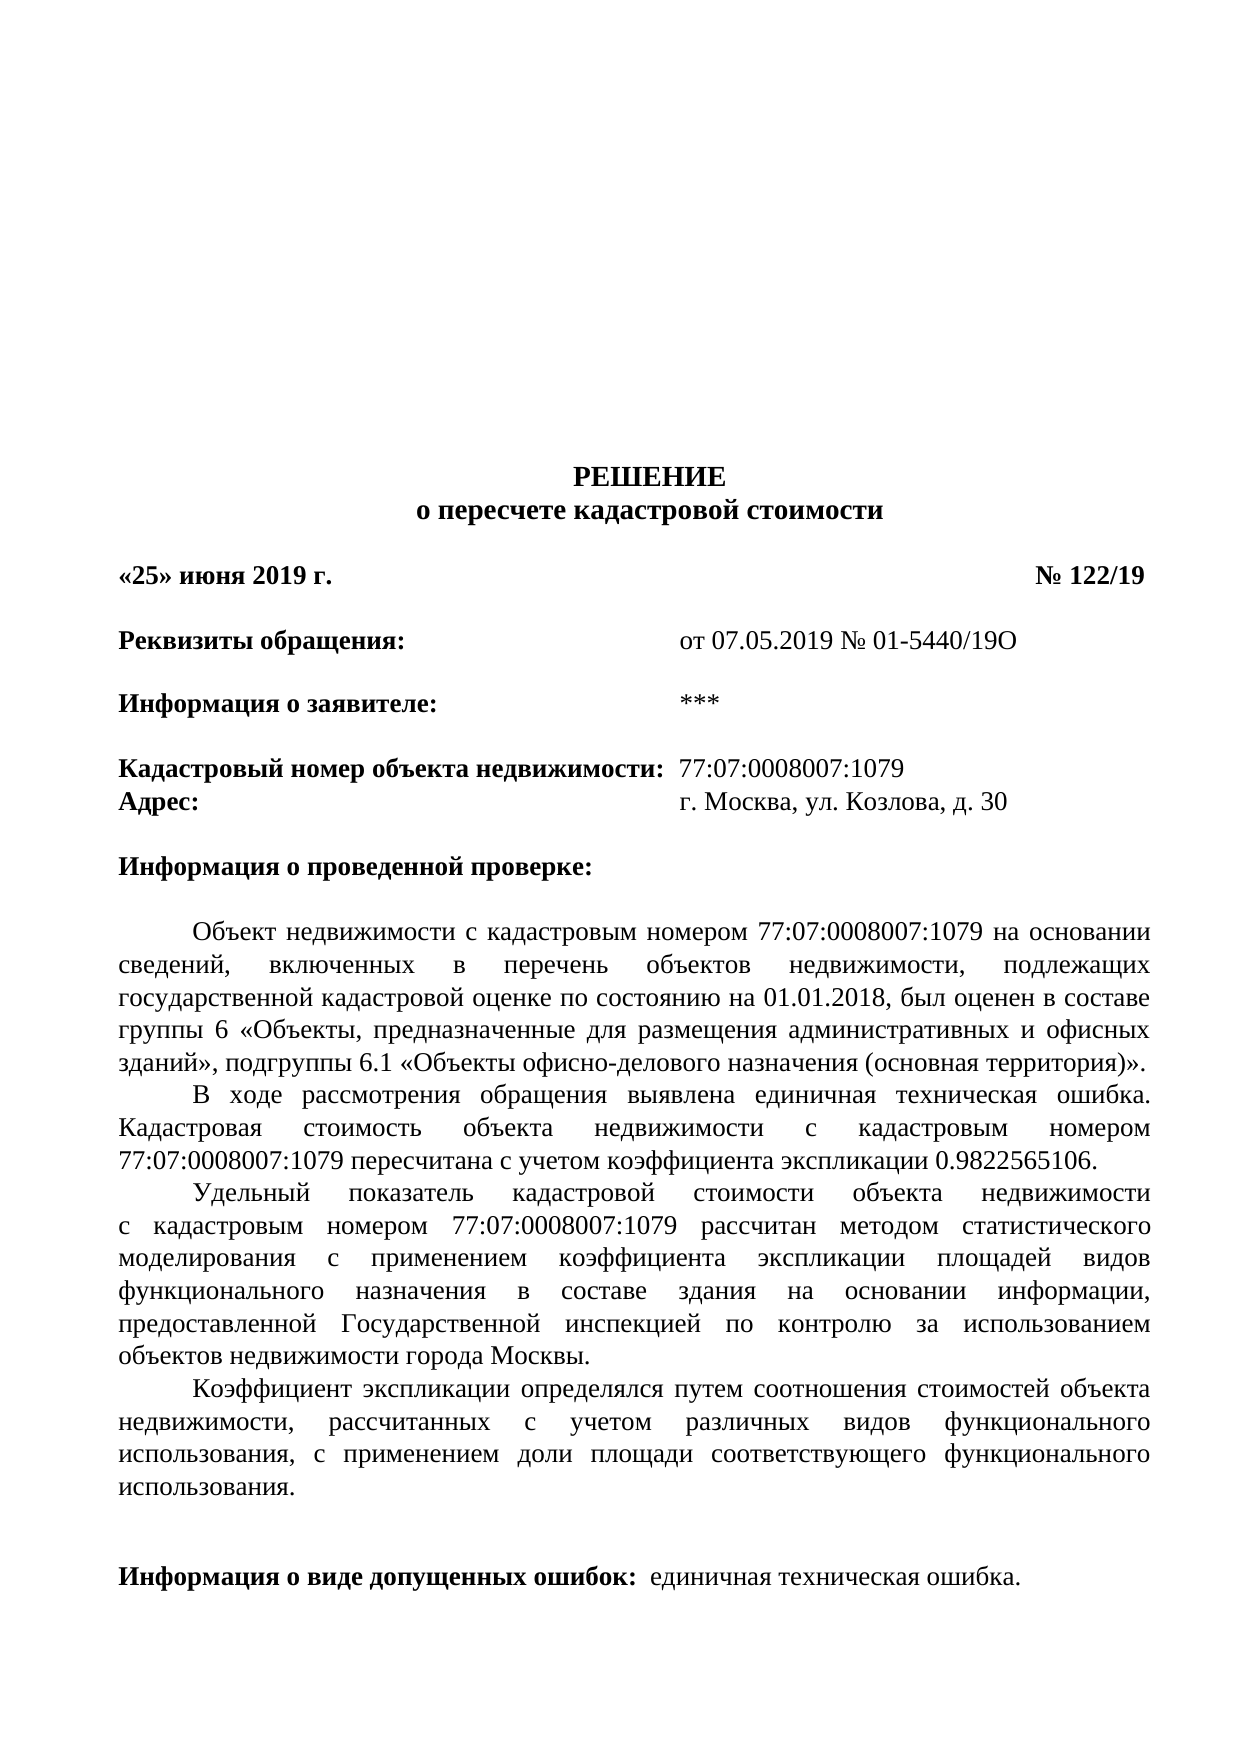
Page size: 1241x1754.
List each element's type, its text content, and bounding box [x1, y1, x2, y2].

text Адрес: г. Москва, ул. Козлова, д. 30 [118, 785, 1152, 816]
text о пересчете кадастровой стоимости [148, 492, 1152, 526]
text Объект недвижимости с кадастровым номером 77:07:0008007:1079 на основании сведений, включенных в перечень объектов недвижимости, подлежащих государственной кадастровой оценке по состоянию на 01.01.2018, был оценен в составе группы 6 «Объекты, предназначенные для размещения административных и офисных зданий», подгруппы 6.1 «Объекты офисно-делового назначения (основная территория)». [118, 916, 1152, 1077]
text Информация о виде допущенных ошибок: единичная техническая ошибка. [118, 1560, 1152, 1591]
text Информация о проведенной проверке: [118, 850, 1152, 881]
text Кадастровый номер объекта недвижимости: 77:07:0008007:1079 [118, 752, 1152, 784]
text Информация о заявителе: *** [118, 687, 1152, 718]
text Удельный показатель кадастровой стоимости объекта недвижимости с кадастровым номером 77:07:0008007:1079 рассчитан методом статистического моделирования с применением коэффициента экспликации площадей видов функционального назначения в составе здания на основании информации, предоставленной Государственной инспекцией по контролю за использованием объектов недвижимости города Москвы. [118, 1176, 1152, 1371]
text В ходе рассмотрения обращения выявлена единичная техническая ошибка. Кадастровая стоимость объекта недвижимости с кадастровым номером 77:07:0008007:1079 пересчитана с учетом коэффициента экспликации 0.9822565106. [118, 1078, 1152, 1175]
text Реквизиты обращения: от 07.05.2019 № 01-5440/19О [118, 624, 1152, 656]
text Коэффициент экспликации определялся путем соотношения стоимостей объекта недвижимости, рассчитанных с учетом различных видов функционального использования, с применением доли площади соответствующего функционального использования. [118, 1372, 1152, 1501]
text РЕШЕНИЕ [148, 459, 1152, 492]
text «25» июня 2019 г. № 122/19 [118, 559, 1152, 590]
